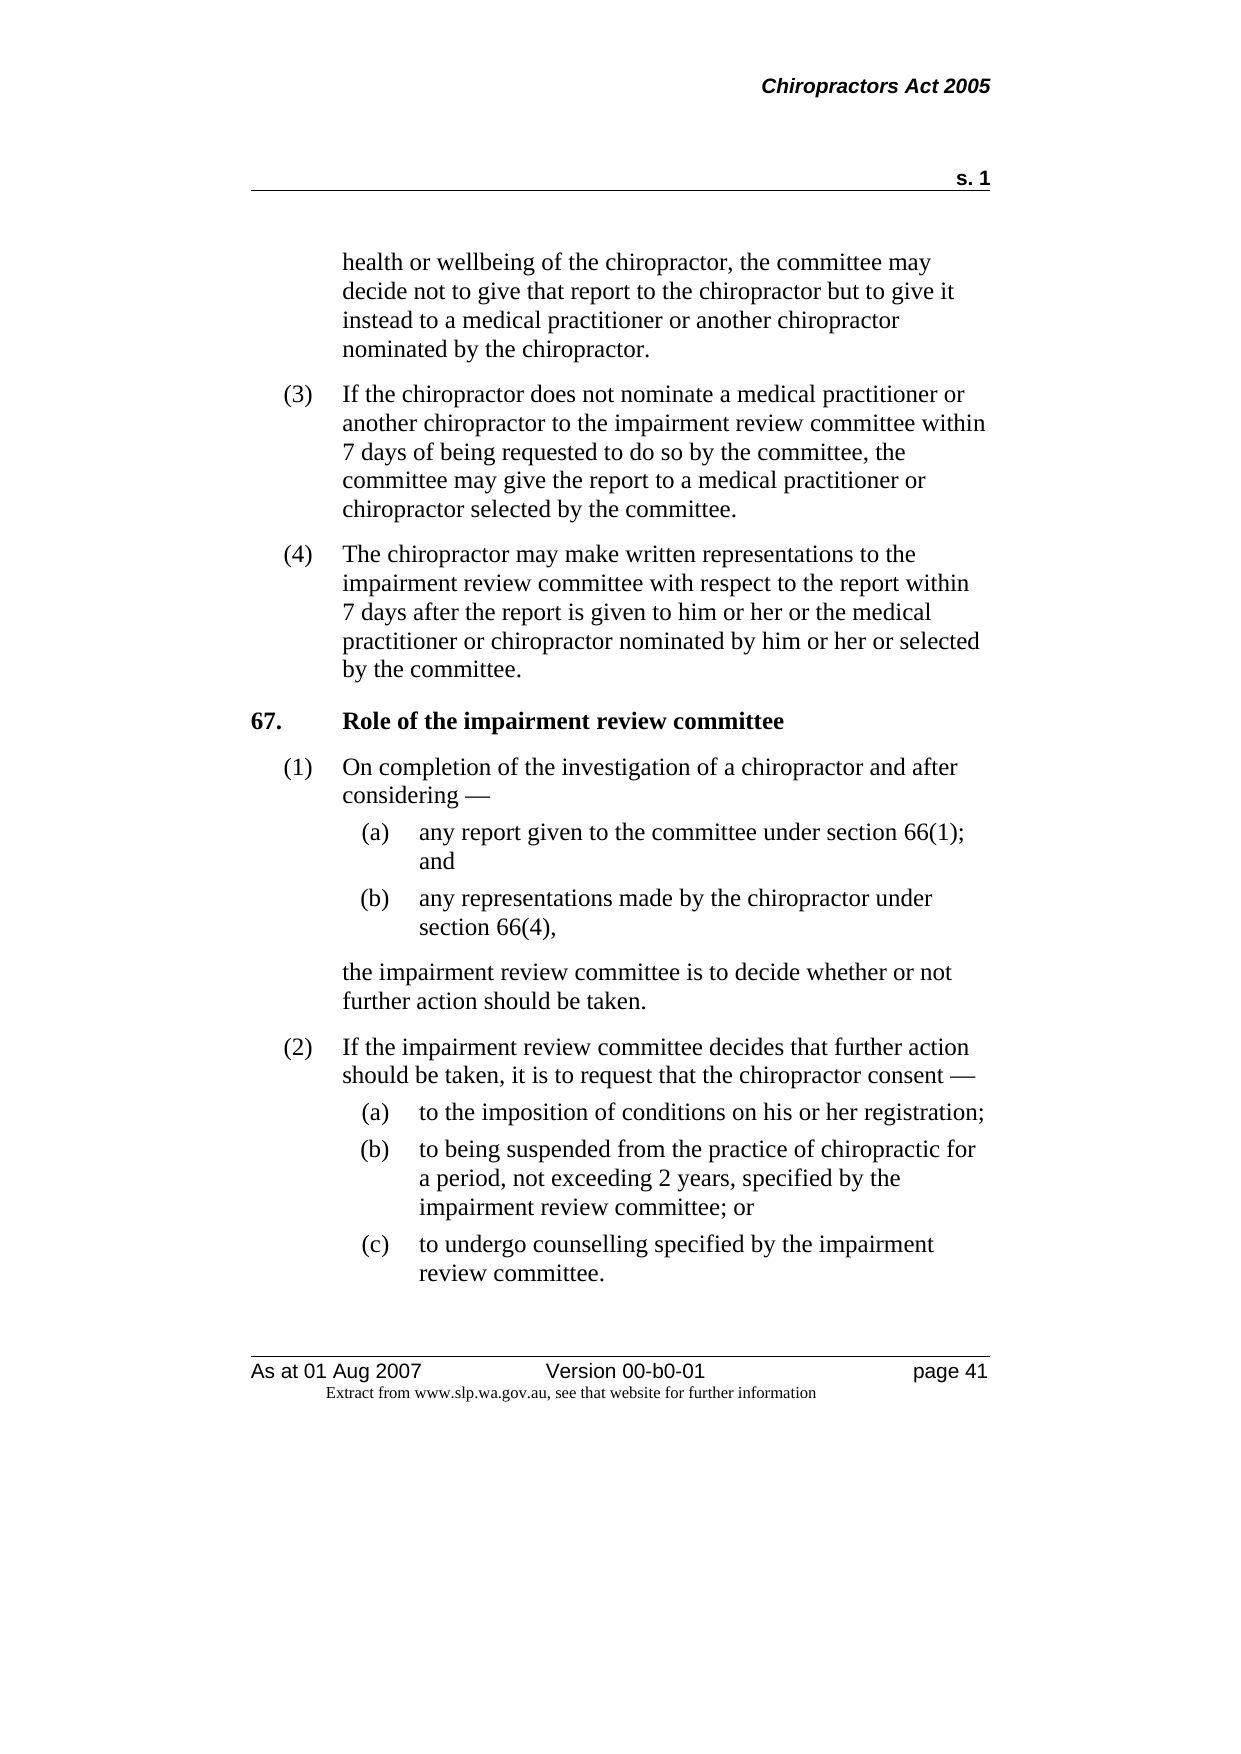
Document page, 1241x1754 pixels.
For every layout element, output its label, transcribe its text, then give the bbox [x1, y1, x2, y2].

text (a) to the imposition of conditions on his or her registration; [251, 1097, 990, 1126]
text the impairment review committee is to decide whether or not further action should be taken. [251, 957, 990, 1015]
text (3) If the chiropractor does not nominate a medical practitioner or another chiropractor to the impairment review committee within 7 days of being requested to do so by the committee, the committee may give the report to a medical practitioner or chiropractor selected by the committee. [251, 379, 990, 523]
text (b) to being suspended from the practice of chiropractic for a period, not exceeding 2 years, specified by the impairment review committee; or [251, 1134, 990, 1221]
text (a) any report given to the committee under section 66(1); and [251, 817, 990, 875]
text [251, 247, 990, 362]
text (b) any representations made by the chiropractor under section 66(4), [251, 883, 990, 941]
text (c) to undergo counselling specified by the impairment review committee. [251, 1229, 990, 1287]
text (4) The chiropractor may make written representations to the impairment review committee with respect to the report within 7 days after the report is given to him or her or the medical practitioner or chiropractor nominated by him or her or selected by the committee. [251, 539, 990, 683]
subtitle 67. Role of the impairment review committee [251, 706, 990, 735]
text (1) On completion of the investigation of a chiropractor and after considering — [251, 752, 990, 809]
text (2) If the impairment review committee decides that further action should be taken, it is to request that the chiropractor consent — [251, 1032, 990, 1089]
